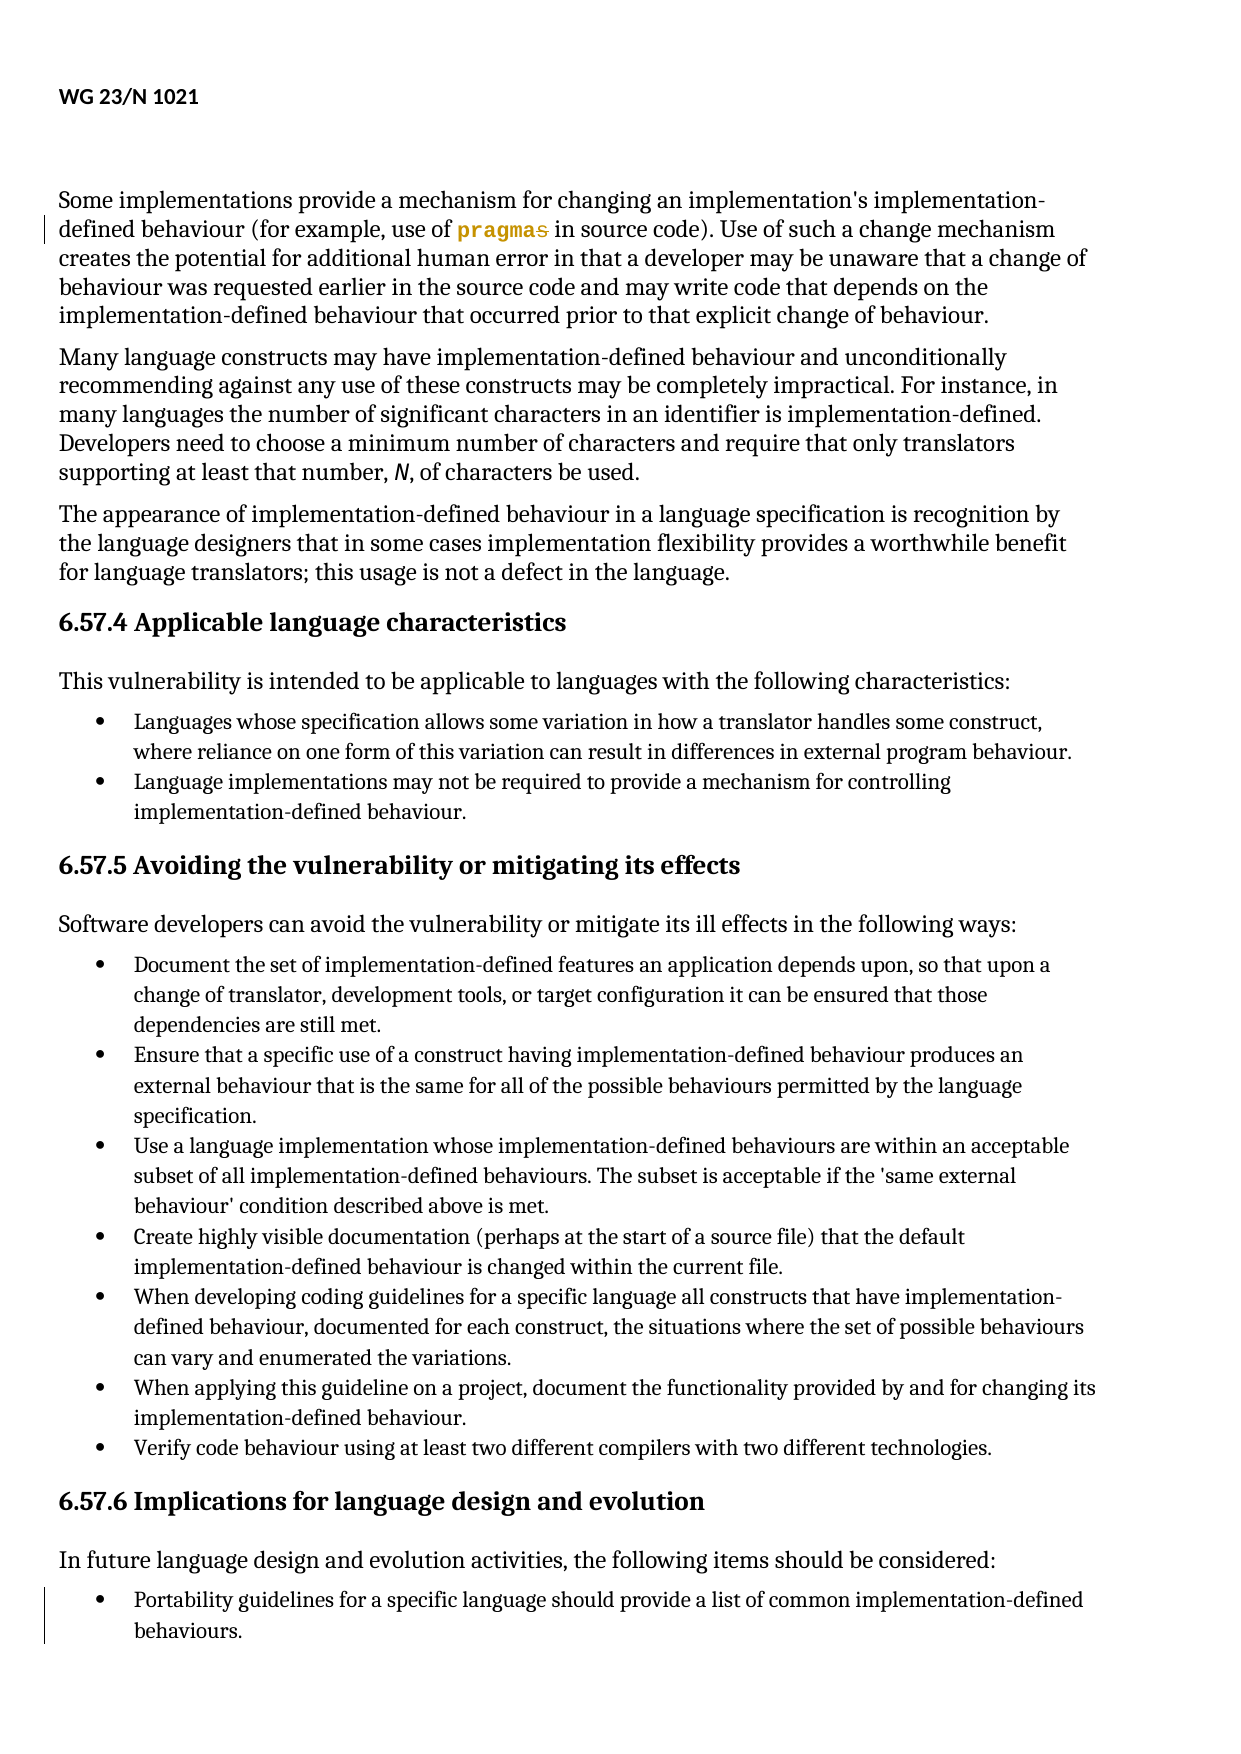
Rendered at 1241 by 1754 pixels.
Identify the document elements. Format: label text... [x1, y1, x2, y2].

subtitle 6.57.5 Avoiding the vulnerability or mitigating its effects [58, 850, 1099, 881]
list Document the set of implementation-defined features an application depends upon, so that upon a change of translator, development tools, or target configuration it can be ensured that those dependencies are still met. [96, 952, 1099, 1038]
list Verify code behaviour using at least two different compilers with two different technologies. [96, 1435, 1099, 1461]
subtitle 6.57.6 Implications for language design and evolution [58, 1486, 1099, 1517]
list Use a language implementation whose implementation-defined behaviours are within an acceptable subset of all implementation-defined behaviours. The subset is acceptable if the 'same external behaviour' condition described above is met. [96, 1133, 1099, 1219]
text Some implementations provide a mechanism for changing an implementation's implementation-defined behaviour (for example, use of pragma in source code). Use of such a change mechanism creates the potential for additional human error in that a developer may be unaware that a change of behaviour was requested earlier in the source code and may write code that depends on the implementation-defined behaviour that occurred prior to that explicit change of behaviour. [58, 186, 1099, 330]
text Software developers can avoid the vulnerability or mitigate its ill effects in the following ways: [58, 910, 1099, 939]
text Many language constructs may have implementation-defined behaviour and unconditionally recommending against any use of these constructs may be completely impractical. For instance, in many languages the number of significant characters in an identifier is implementation-defined. Developers need to choose a minimum number of characters and require that only translators supporting at least that number, N, of characters be used. [58, 343, 1099, 488]
subtitle 6.57.4 Applicable language characteristics [58, 607, 1099, 638]
text The appearance of implementation-defined behaviour in a language specification is recognition by the language designers that in some cases implementation flexibility provides a worthwhile benefit for language translators; this usage is not a defect in the language. [58, 500, 1099, 586]
list When applying this guideline on a project, document the functionality provided by and for changing its implementation-defined behaviour. [96, 1374, 1099, 1431]
list When developing coding guidelines for a specific language all constructs that have implementation-defined behaviour, documented for each construct, the situations where the set of possible behaviours can vary and enumerated the variations. [96, 1284, 1099, 1371]
list Language implementations may not be required to provide a mechanism for controlling implementation-defined behaviour. [96, 769, 1099, 826]
list Ensure that a specific use of a construct having implementation-defined behaviour produces an external behaviour that is the same for all of the possible behaviours permitted by the language specification. [96, 1042, 1099, 1129]
text In future language design and evolution activities, the following items should be considered: [58, 1546, 1099, 1575]
text This vulnerability is intended to be applicable to languages with the following characteristics: [58, 667, 1099, 696]
list Languages whose specification allows some variation in how a translator handles some construct, where reliance on one form of this variation can result in differences in external program behaviour. [96, 708, 1099, 765]
list Create highly visible documentation (perhaps at the start of a source file) that the default implementation-defined behaviour is changed within the current file. [96, 1223, 1099, 1280]
list Portability guidelines for a specific language should provide a list of common implementation-defined behaviours. [96, 1587, 1099, 1644]
